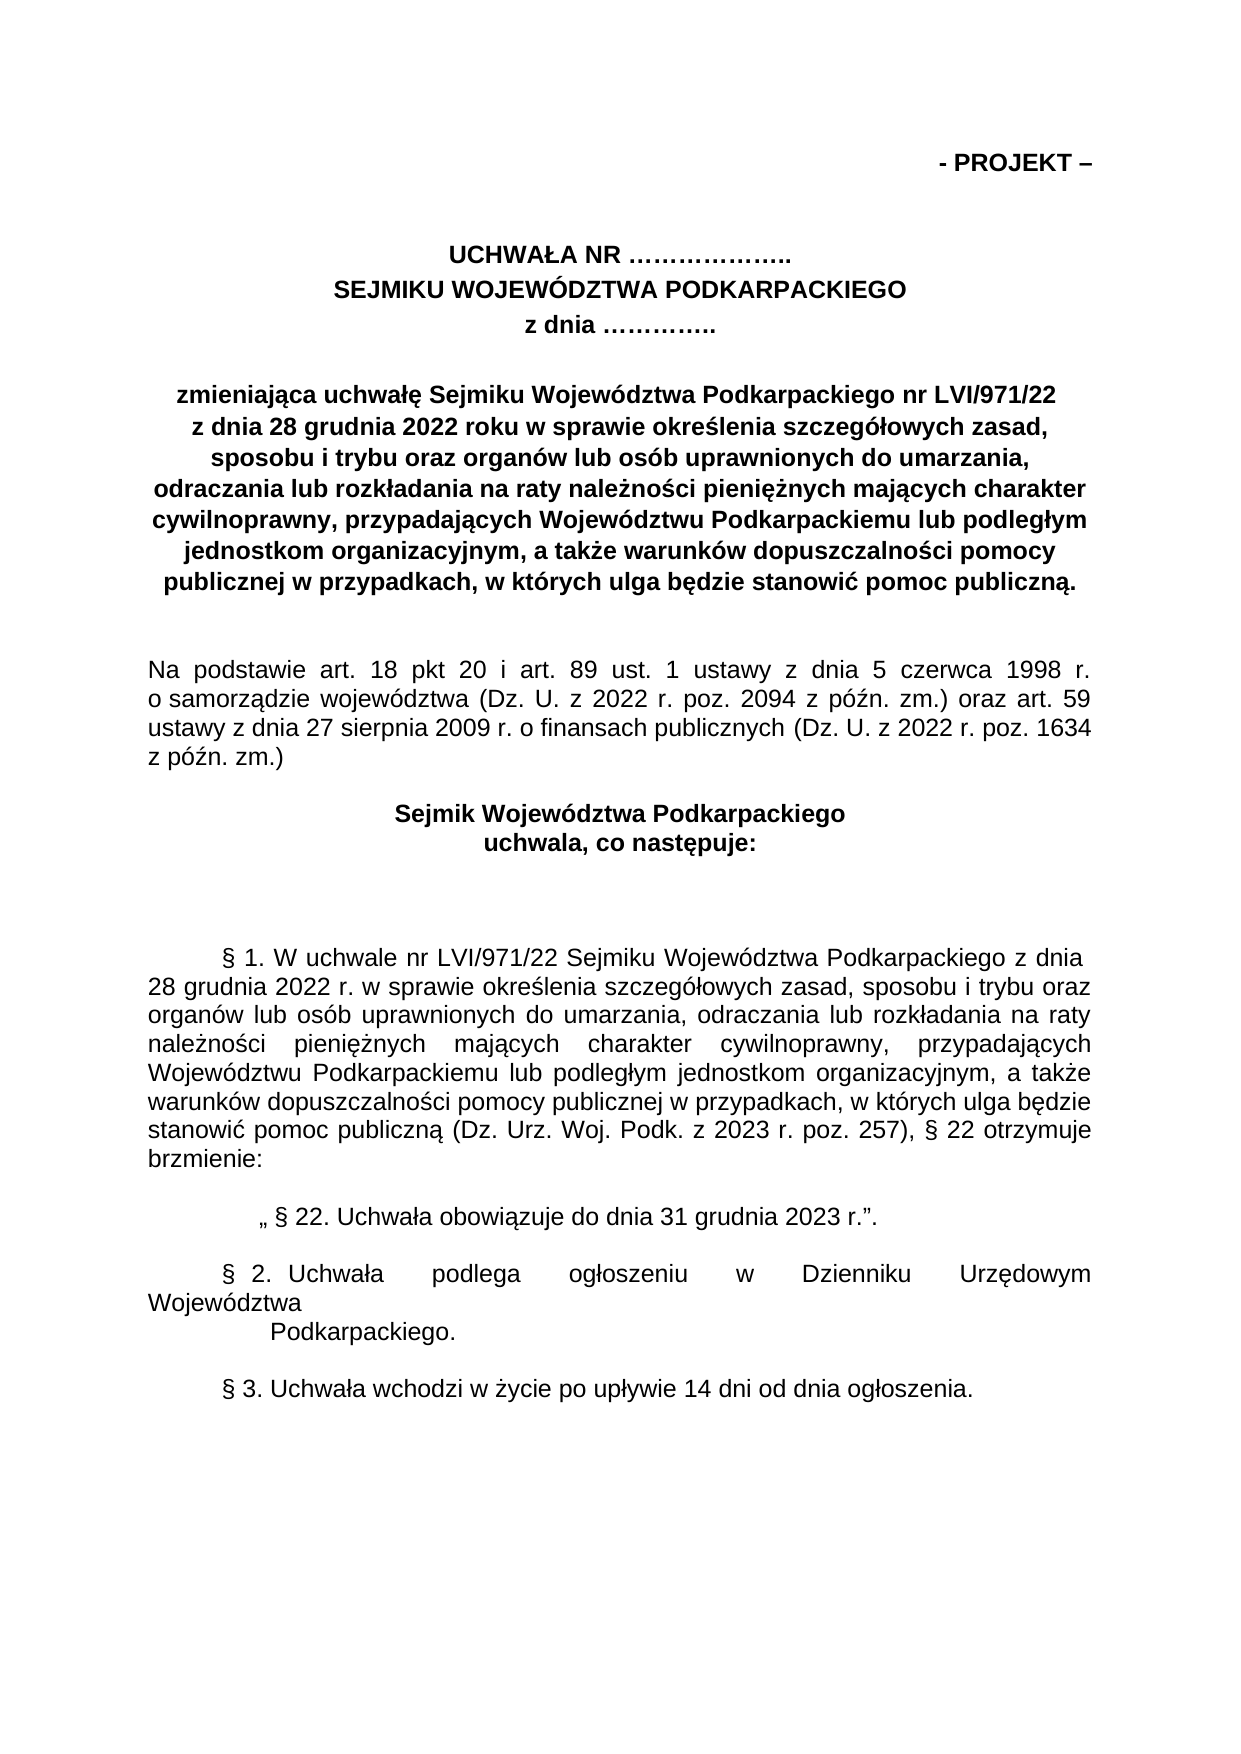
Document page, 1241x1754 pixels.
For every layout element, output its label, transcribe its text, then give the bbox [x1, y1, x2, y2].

text Podkarpackiego. [148, 1316, 1093, 1345]
subtitle z dnia ………….. [148, 310, 1093, 339]
text Sejmik Województwa Podkarpackiego [148, 799, 1093, 828]
text § 3. Uchwała wchodzi w życie po upływie 14 dni od dnia ogłoszenia. [148, 1374, 1093, 1403]
text - PROJEKT – [148, 148, 1093, 176]
text § 2. Uchwała podlega ogłoszeniu w Dzienniku Urzędowym Województwa [148, 1259, 1093, 1316]
subtitle zmieniająca uchwałę Sejmiku Województwa Podkarpackiego nr LVI/971/22 z dnia 28 grudnia 2022 roku w sprawie określenia szczegółowych zasad, sposobu i trybu oraz organów lub osób uprawnionych do umarzania, odraczania lub rozkładania na raty należności pieniężnych mających charakter cywilnoprawny, przypadających Województwu Podkarpackiemu lub podległym jednostkom organizacyjnym, a także warunków dopuszczalności pomocy publicznej w przypadkach, w których ulga będzie stanowić pomoc publiczną. [148, 380, 1093, 595]
subtitle SEJMIKU WOJEWÓDZTWA PODKARPACKIEGO [148, 275, 1093, 303]
text Na podstawie art. 18 pkt 20 i art. 89 ust. 1 ustawy z dnia 5 czerwca 1998 r. o samorządzie województwa (Dz. U. z 2022 r. poz. 2094 z późn. zm.) oraz art. 59 ustawy z dnia 27 sierpnia 2009 r. o finansach publicznych (Dz. U. z 2022 r. poz. 1634 z późn. zm.) [148, 655, 1093, 770]
text uchwala, co następuje: [148, 828, 1093, 856]
subtitle UCHWAŁA NR ……………….. [148, 239, 1093, 268]
text § 1. W uchwale nr LVI/971/22 Sejmiku Województwa Podkarpackiego z dnia 28 grudnia 2022 r. w sprawie określenia szczegółowych zasad, sposobu i trybu oraz organów lub osób uprawnionych do umarzania, odraczania lub rozkładania na raty należności pieniężnych mających charakter cywilnoprawny, przypadających Województwu Podkarpackiemu lub podległym jednostkom organizacyjnym, a także warunków dopuszczalności pomocy publicznej w przypadkach, w których ulga będzie stanowić pomoc publiczną (Dz. Urz. Woj. Podk. z 2023 r. poz. 257), § 22 otrzymuje brzmienie: [148, 943, 1093, 1173]
list „ § 22. Uchwała obowiązuje do dnia 31 grudnia 2023 r.”. [259, 1201, 1093, 1230]
